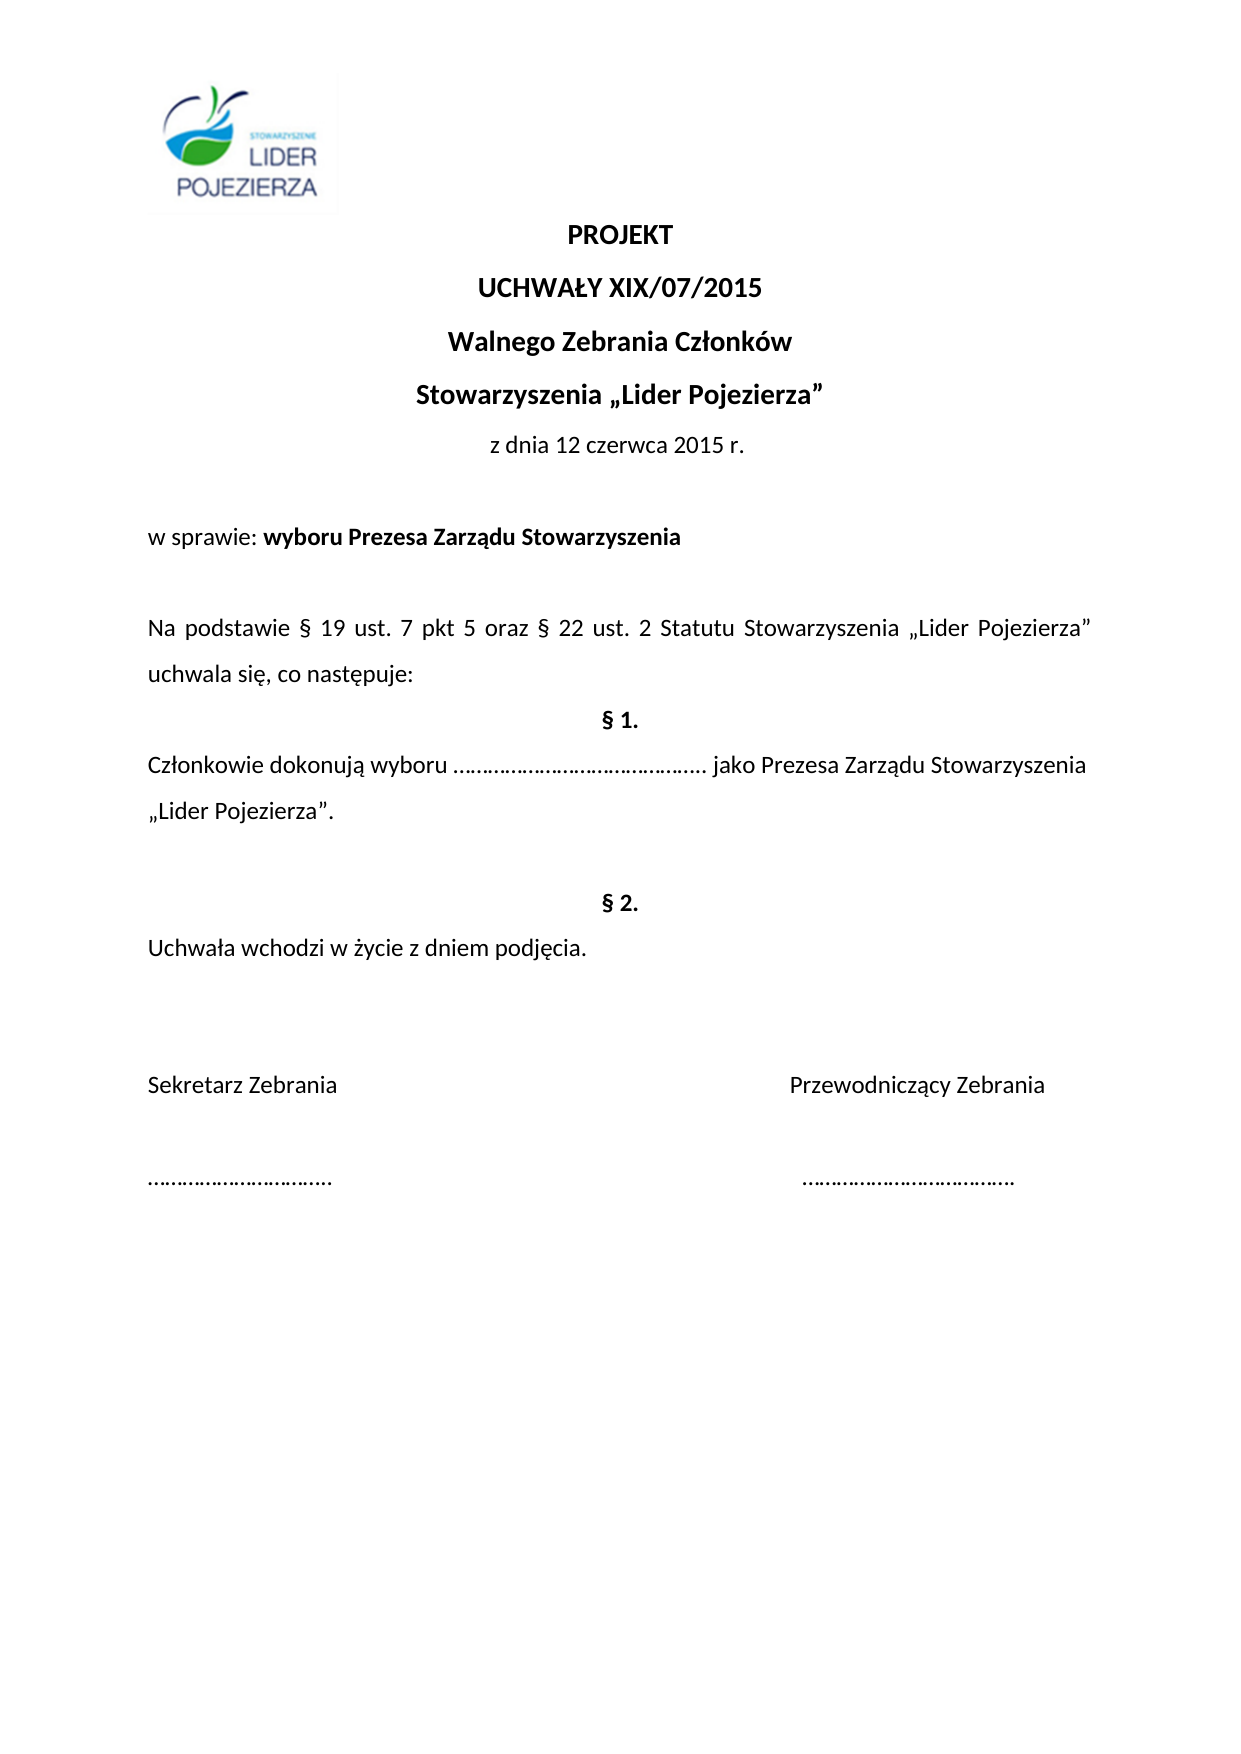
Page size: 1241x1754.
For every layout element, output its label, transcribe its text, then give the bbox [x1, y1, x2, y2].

text § 2. [148, 887, 1093, 917]
text Uchwała wchodzi w życie z dniem podjęcia. [148, 932, 1093, 963]
text Sekretarz Zebrania Przewodniczący Zebrania [148, 1070, 1093, 1100]
text PROJEKT [148, 216, 1093, 251]
text w sprawie: wyboru Prezesa Zarządu Stowarzyszenia [148, 521, 1093, 551]
text UCHWAŁY XIX/07/2015 [148, 269, 1093, 305]
text z dnia 12 czerwca 2015 r. [148, 429, 1093, 460]
text ………………………….. ………………………………. [148, 1161, 1093, 1192]
text Na podstawie § 19 ust. 7 pkt 5 oraz § 22 ust. 2 Statutu Stowarzyszenia „Lider Pojezierza” uchwala się, co następuje: [148, 612, 1093, 689]
text Stowarzyszenia „Lider Pojezierza” [148, 376, 1093, 412]
text § 1. [148, 704, 1093, 734]
text Członkowie dokonują wyboru …………………………………….. jako Prezesa Zarządu Stowarzyszenia „Lider Pojezierza”. [148, 749, 1093, 826]
picture [147, 73, 340, 216]
text Walnego Zebrania Członków [148, 323, 1093, 358]
